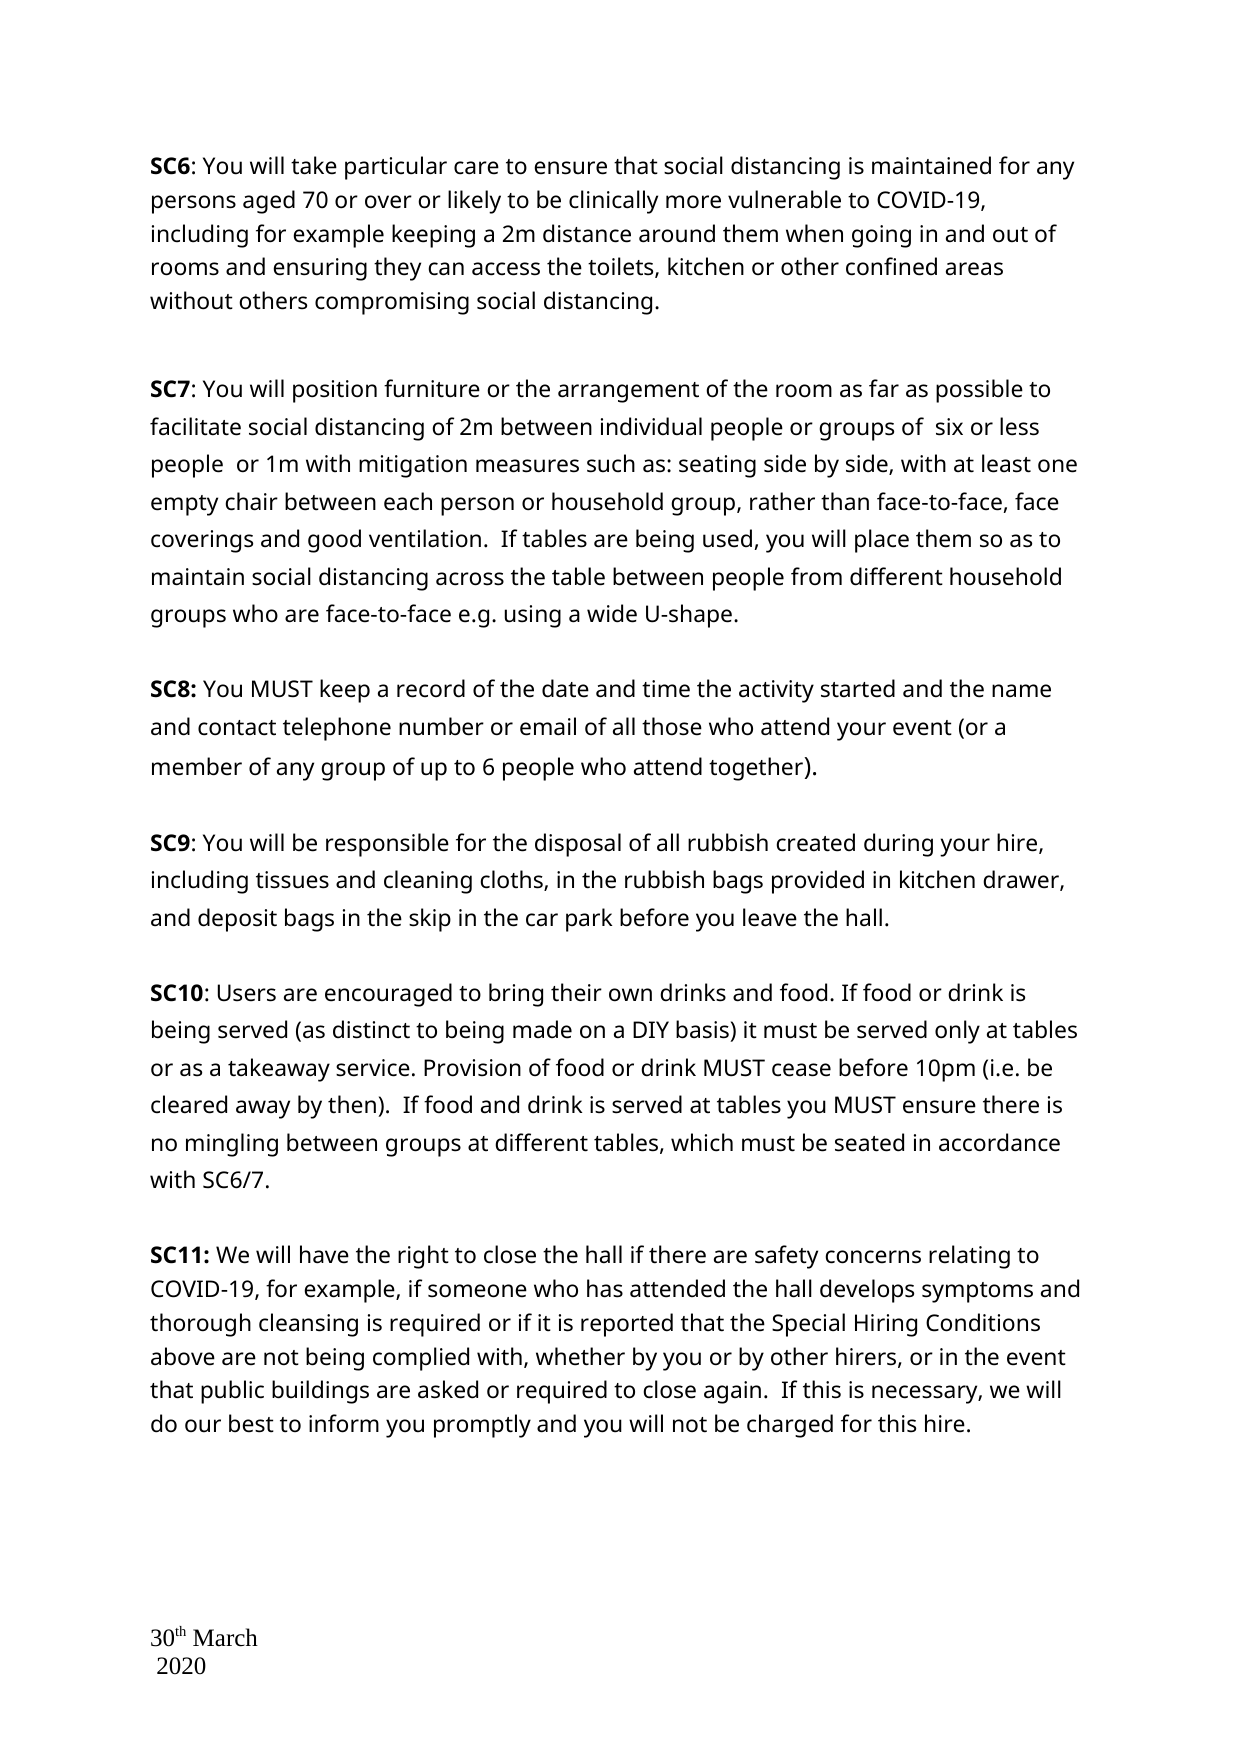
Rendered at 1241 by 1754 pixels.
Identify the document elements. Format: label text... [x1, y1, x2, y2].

text SC6: You will take particular care to ensure that social distancing is maintained for any persons aged 70 or over or likely to be clinically more vulnerable to COVID-19, including for example keeping a 2m distance around them when going in and out of rooms and ensuring they can access the toilets, kitchen or other confined areas without others compromising social distancing. [150, 150, 1090, 316]
text SC11: We will have the right to close the hall if there are safety concerns relating to COVID-19, for example, if someone who has attended the hall develops symptoms and thorough cleansing is required or if it is reported that the Special Hiring Conditions above are not being complied with, whether by you or by other hirers, or in the event that public buildings are asked or required to close again. If this is necessary, we will do our best to inform you promptly and you will not be charged for this hire. [150, 1239, 1090, 1439]
text SC9: You will be responsible for the disposal of all rubbish created during your hire, including tissues and cleaning cloths, in the rubbish bags provided in kitchen drawer, and deposit bags in the skip in the car park before you leave the hall. [150, 827, 1090, 933]
text SC7: You will position furniture or the arrangement of the room as far as possible to facilitate social distancing of 2m between individual people or groups of six or less people or 1m with mitigation measures such as: seating side by side, with at least one empty chair between each person or household group, rather than face-to-face, face coverings and good ventilation. If tables are being used, you will place them so as to maintain social distancing across the table between people from different household groups who are face-to-face e.g. using a wide U-shape. [150, 373, 1090, 629]
text SC8: You MUST keep a record of the date and time the activity started and the name and contact telephone number or email of all those who attend your event (or a member of any group of up to 6 people who attend together). [150, 673, 1090, 782]
text SC10: Users are encouraged to bring their own drinks and food. If food or drink is being served (as distinct to being made on a DIY basis) it must be served only at tables or as a takeaway service. Provision of food or drink MUST cease before 10pm (i.e. be cleared away by then). If food and drink is served at tables you MUST ensure there is no mingling between groups at different tables, which must be seated in accordance with SC6/7. [150, 977, 1090, 1196]
